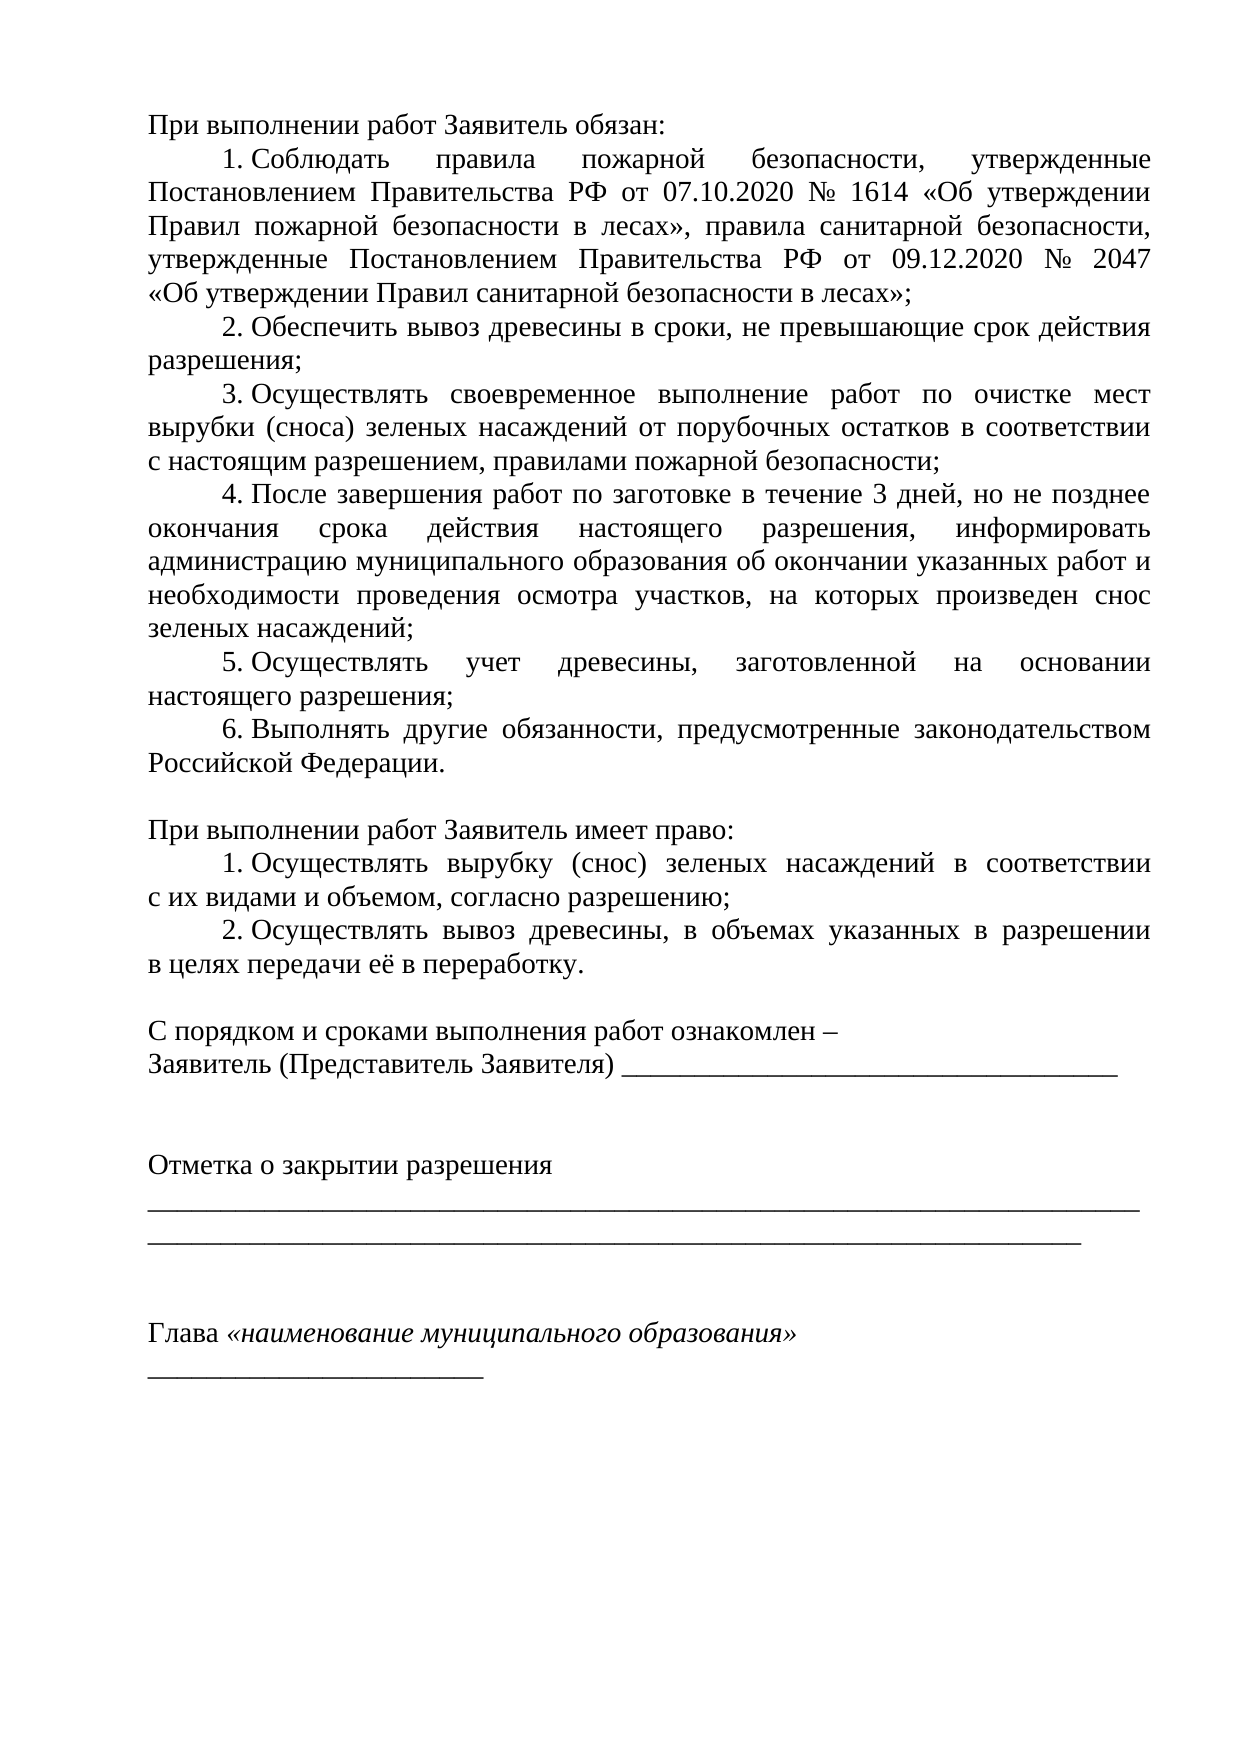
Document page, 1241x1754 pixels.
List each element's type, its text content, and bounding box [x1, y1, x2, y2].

text 2. Обеспечить вывоз древесины в сроки, не превышающие срок действия разрешения; [148, 309, 1152, 376]
text С порядком и сроками выполнения работ ознакомлен – [148, 1013, 1152, 1047]
text При выполнении работ Заявитель обязан: [148, 107, 1152, 141]
text 6. Выполнять другие обязанности, предусмотренные законодательством Российской Федерации. [148, 711, 1152, 778]
text 3. Осуществлять своевременное выполнение работ по очистке мест вырубки (сноса) зеленых насаждений от порубочных остатков в соответствии с настоящим разрешением, правилами пожарной безопасности; [148, 376, 1152, 476]
text Глава «наименование муниципального образования» [148, 1315, 1152, 1348]
text _______________________ [148, 1348, 1152, 1382]
text 2. Осуществлять вывоз древесины, в объемах указанных в разрешении в целях передачи её в переработку. [148, 912, 1152, 979]
text 4. После завершения работ по заготовке в течение 3 дней, но не позднее окончания срока действия настоящего разрешения, информировать администрацию муниципального образования об окончании указанных работ и необходимости проведения осмотра участков, на которых произведен снос зеленых насаждений; [148, 476, 1152, 644]
text 5. Осуществлять учет древесины, заготовленной на основании настоящего разрешения; [148, 644, 1152, 711]
text Заявитель (Представитель Заявителя) __________________________________ [148, 1047, 1152, 1080]
text Отметка о закрытии разрешения [148, 1147, 1152, 1181]
text При выполнении работ Заявитель имеет право: [148, 812, 1152, 845]
text 1. Соблюдать правила пожарной безопасности, утвержденные Постановлением Правительства РФ от 07.10.2020 № 1614 «Об утверждении Правил пожарной безопасности в лесах», правила санитарной безопасности, утвержденные Постановлением Правительства РФ от 09.12.2020 № 2047 «Об утверждении Правил санитарной безопасности в лесах»; [148, 141, 1152, 309]
text ____________________________________________________________________________________________________________________________________ [148, 1181, 1152, 1248]
text 1. Осуществлять вырубку (снос) зеленых насаждений в соответствии с их видами и объемом, согласно разрешению; [148, 845, 1152, 912]
